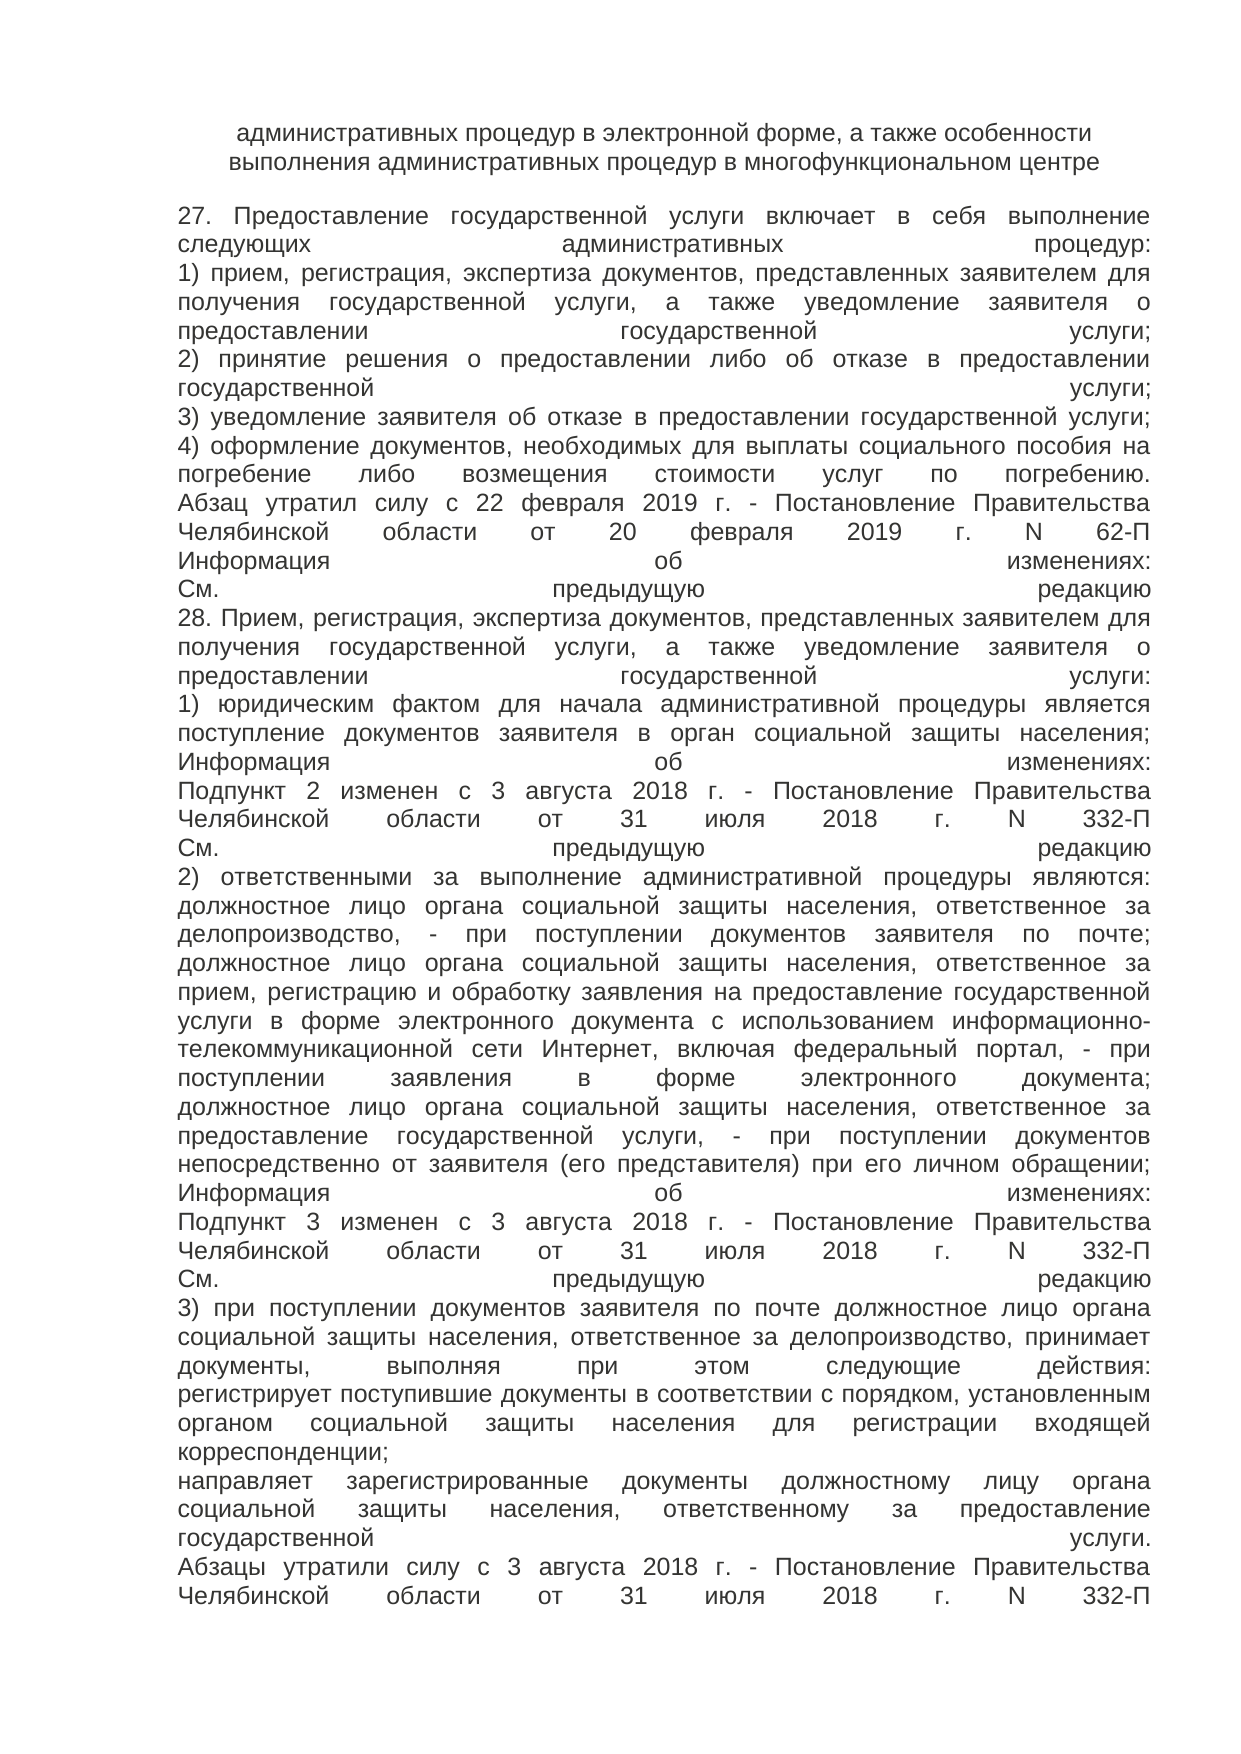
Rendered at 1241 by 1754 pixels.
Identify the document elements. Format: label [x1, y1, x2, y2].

text [177, 118, 1152, 176]
text [177, 201, 1152, 1609]
